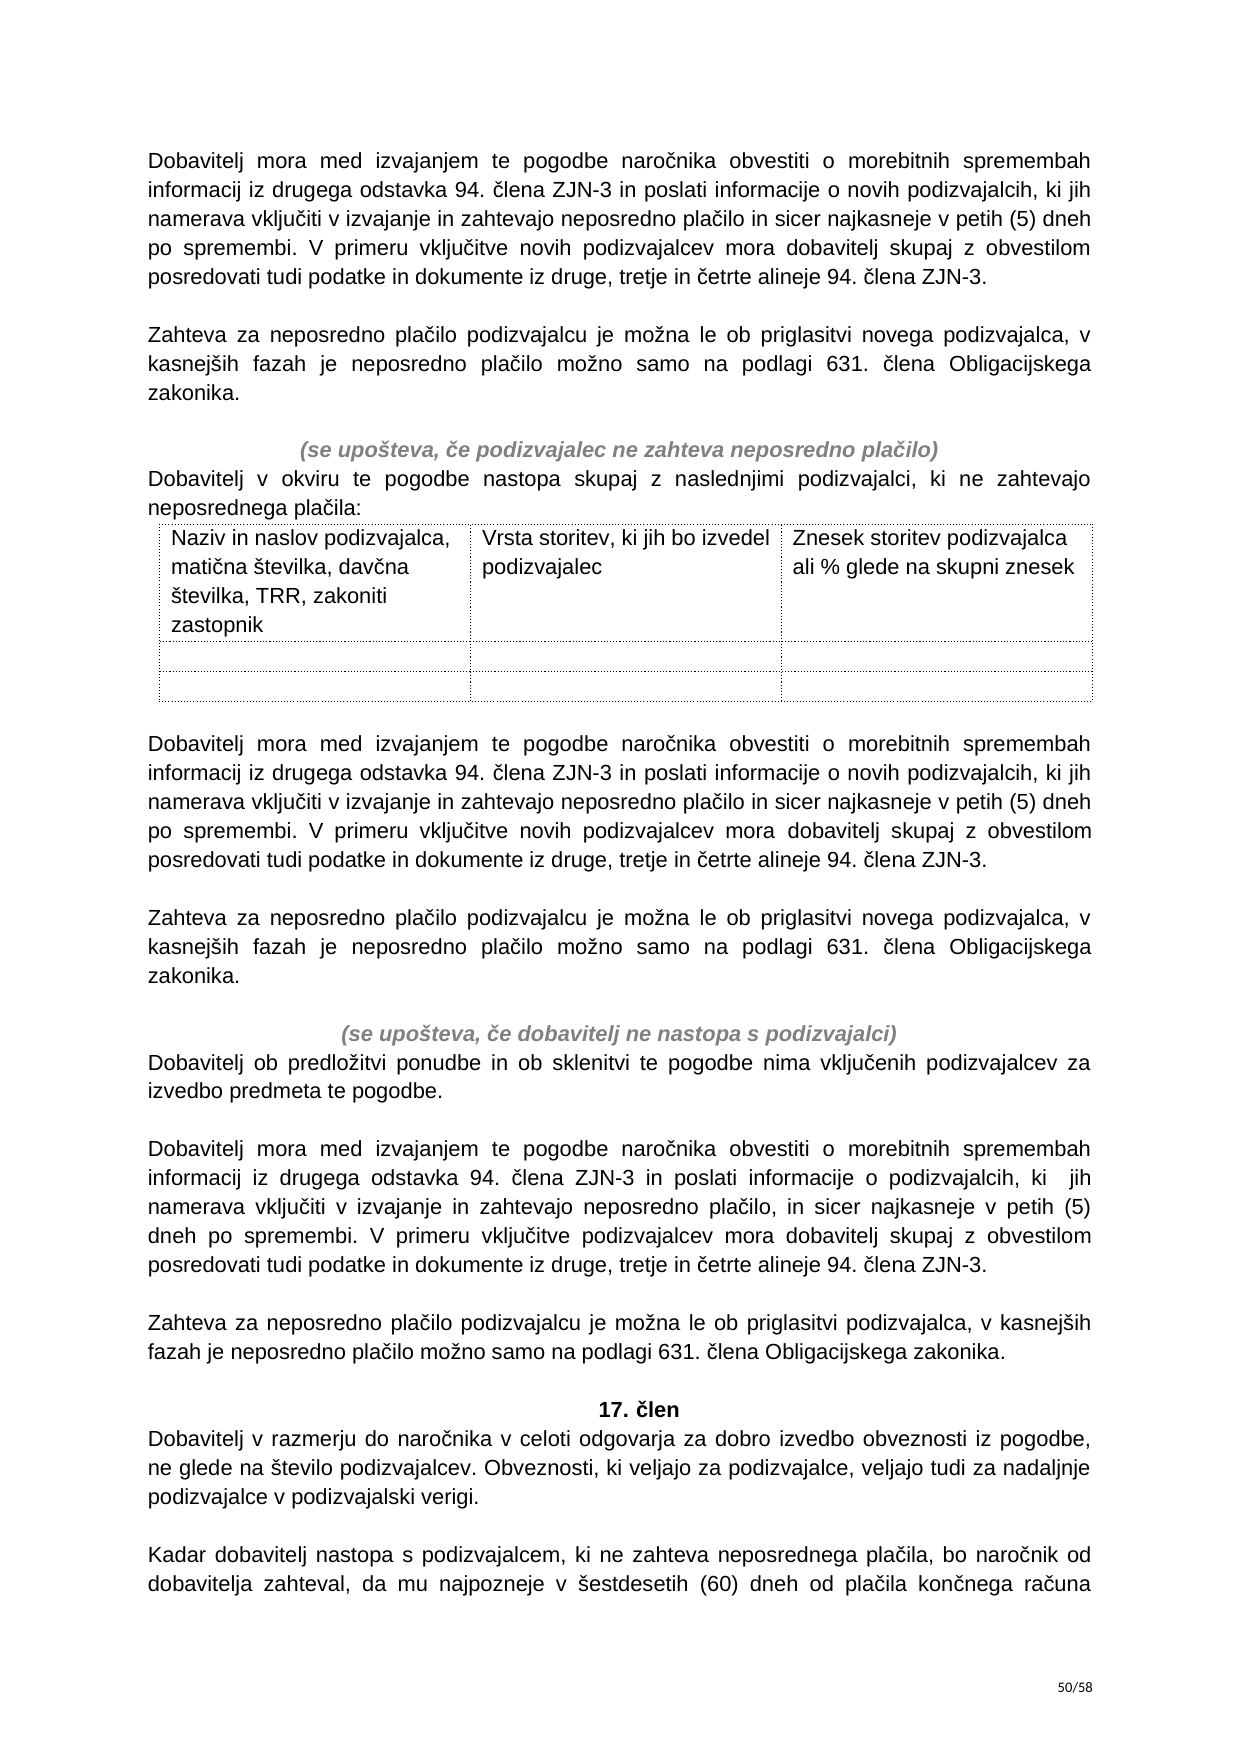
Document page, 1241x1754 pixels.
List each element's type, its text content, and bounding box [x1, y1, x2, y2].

text Zahteva za neposredno plačilo podizvajalcu je možna le ob priglasitvi novega podizvajalca, v kasnejših fazah je neposredno plačilo možno samo na podlagi 631. člena Obligacijskega zakonika. [148, 321, 1092, 404]
table_cell [471, 641, 781, 671]
text Dobavitelj mora med izvajanjem te pogodbe naročnika obvestiti o morebitnih spremembah informacij iz drugega odstavka 94. člena ZJN-3 in poslati informacije o novih podizvajalcih, ki jih namerava vključiti v izvajanje in zahtevajo neposredno plačilo in sicer najkasneje v petih (5) dneh po spremembi. V primeru vključitve novih podizvajalcev mora dobavitelj skupaj z obvestilom posredovati tudi podatke in dokumente iz druge, tretje in četrte alineje 94. člena ZJN-3. [148, 731, 1092, 872]
text Dobavitelj mora med izvajanjem te pogodbe naročnika obvestiti o morebitnih spremembah informacij iz drugega odstavka 94. člena ZJN-3 in poslati informacije o podizvajalcih, ki jih namerava vključiti v izvajanje in zahtevajo neposredno plačilo, in sicer najkasneje v petih (5) dneh po spremembi. V primeru vključitve podizvajalcev mora dobavitelj skupaj z obvestilom posredovati tudi podatke in dokumente iz druge, tretje in četrte alineje 94. člena ZJN-3. [148, 1136, 1092, 1277]
table_header Naziv in naslov podizvajalca, matična številka, davčna številka, TRR, zakoniti zastopnik [160, 524, 471, 641]
table_cell [160, 671, 471, 701]
text (se upošteva, če podizvajalec ne zahteva neposredno plačilo) [148, 437, 1092, 462]
text Dobavitelj ob predložitvi ponudbe in ob sklenitvi te pogodbe nima vključenih podizvajalcev za izvedbo predmeta te pogodbe. [148, 1049, 1092, 1103]
text Dobavitelj v razmerju do naročnika v celoti odgovarja za dobro izvedbo obveznosti iz pogodbe, ne glede na število podizvajalcev. Obveznosti, ki veljajo za podizvajalce, veljajo tudi za nadaljnje podizvajalce v podizvajalski verigi. [148, 1426, 1092, 1509]
table_cell [781, 641, 1092, 671]
list člen [185, 1397, 1092, 1422]
table_cell [160, 641, 471, 671]
text Zahteva za neposredno plačilo podizvajalcu je možna le ob priglasitvi podizvajalca, v kasnejših fazah je neposredno plačilo možno samo na podlagi 631. člena Obligacijskega zakonika. [148, 1310, 1092, 1364]
table_cell [781, 671, 1092, 701]
text Zahteva za neposredno plačilo podizvajalcu je možna le ob priglasitvi novega podizvajalca, v kasnejših fazah je neposredno plačilo možno samo na podlagi 631. člena Obligacijskega zakonika. [148, 904, 1092, 988]
table_header Znesek storitev podizvajalca ali % glede na skupni znesek [781, 524, 1092, 641]
text Dobavitelj mora med izvajanjem te pogodbe naročnika obvestiti o morebitnih spremembah informacij iz drugega odstavka 94. člena ZJN-3 in poslati informacije o novih podizvajalcih, ki jih namerava vključiti v izvajanje in zahtevajo neposredno plačilo in sicer najkasneje v petih (5) dneh po spremembi. V primeru vključitve novih podizvajalcev mora dobavitelj skupaj z obvestilom posredovati tudi podatke in dokumente iz druge, tretje in četrte alineje 94. člena ZJN-3. [148, 148, 1092, 289]
text Dobavitelj v okviru te pogodbe nastopa skupaj z naslednjimi podizvajalci, ki ne zahtevajo neposrednega plačila: [148, 466, 1092, 520]
table_cell [471, 671, 781, 701]
table_header Vrsta storitev, ki jih bo izvedel podizvajalec [471, 524, 781, 641]
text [148, 1542, 1092, 1596]
text (se upošteva, če dobavitelj ne nastopa s podizvajalci) [148, 1020, 1092, 1046]
